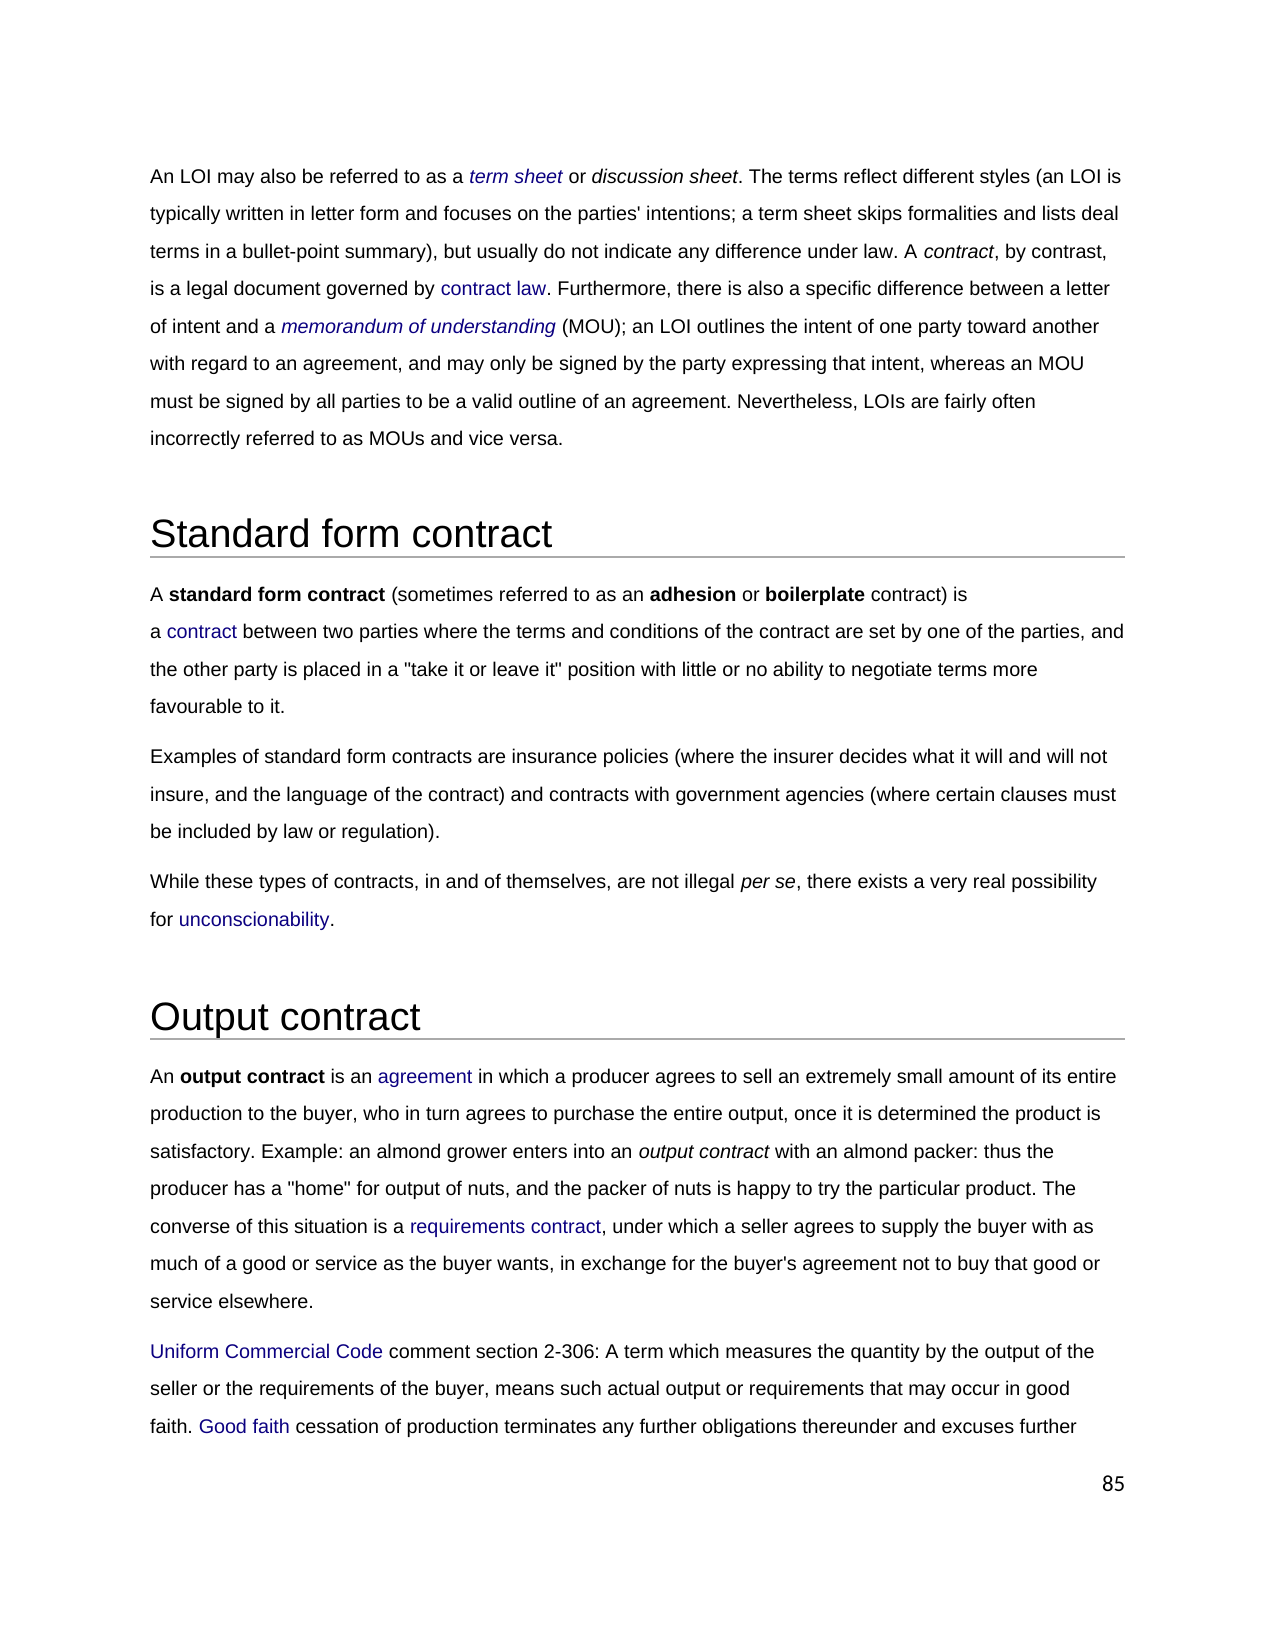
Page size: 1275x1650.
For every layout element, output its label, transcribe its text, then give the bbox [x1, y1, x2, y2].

text Standard form contract [150, 511, 1125, 556]
text Examples of standard form contracts are insurance policies (where the insurer decides what it will and will not insure, and the language of the contract) and contracts with government agencies (where certain clauses must be included by law or regulation). [150, 730, 1125, 843]
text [150, 1325, 1125, 1437]
text Output contract [150, 993, 1125, 1038]
text A standard form contract (sometimes referred to as an adhesion or boilerplate contract) is a contract between two parties where the terms and conditions of the contract are set by one of the parties, and the other party is placed in a "take it or leave it" position with little or no ability to negotiate terms more favourable to it. [150, 568, 1125, 718]
text An LOI may also be referred to as a term sheet or discussion sheet. The terms reflect different styles (an LOI is typically written in letter form and focuses on the parties' intentions; a term sheet skips formalities and lists deal terms in a bullet-point summary), but usually do not indicate any difference under law. A contract, by contrast, is a legal document governed by contract law. Furthermore, there is also a specific difference between a letter of intent and a memorandum of understanding (MOU); an LOI outlines the intent of one party toward another with regard to an agreement, and may only be signed by the party expressing that intent, whereas an MOU must be signed by all parties to be a valid outline of an agreement. Nevertheless, LOIs are fairly often incorrectly referred to as MOUs and vice versa. [150, 150, 1125, 450]
text While these types of contracts, in and of themselves, are not illegal per se, there exists a very real possibility for unconscionability. [150, 855, 1125, 930]
text An output contract is an agreement in which a producer agrees to sell an extremely small amount of its entire production to the buyer, who in turn agrees to purchase the entire output, once it is determined the product is satisfactory. Example: an almond grower enters into an output contract with an almond packer: thus the producer has a "home" for output of nuts, and the packer of nuts is happy to try the particular product. The converse of this situation is a requirements contract, under which a seller agrees to supply the buyer with as much of a good or service as the buyer wants, in exchange for the buyer's agreement not to buy that good or service elsewhere. [150, 1050, 1125, 1312]
